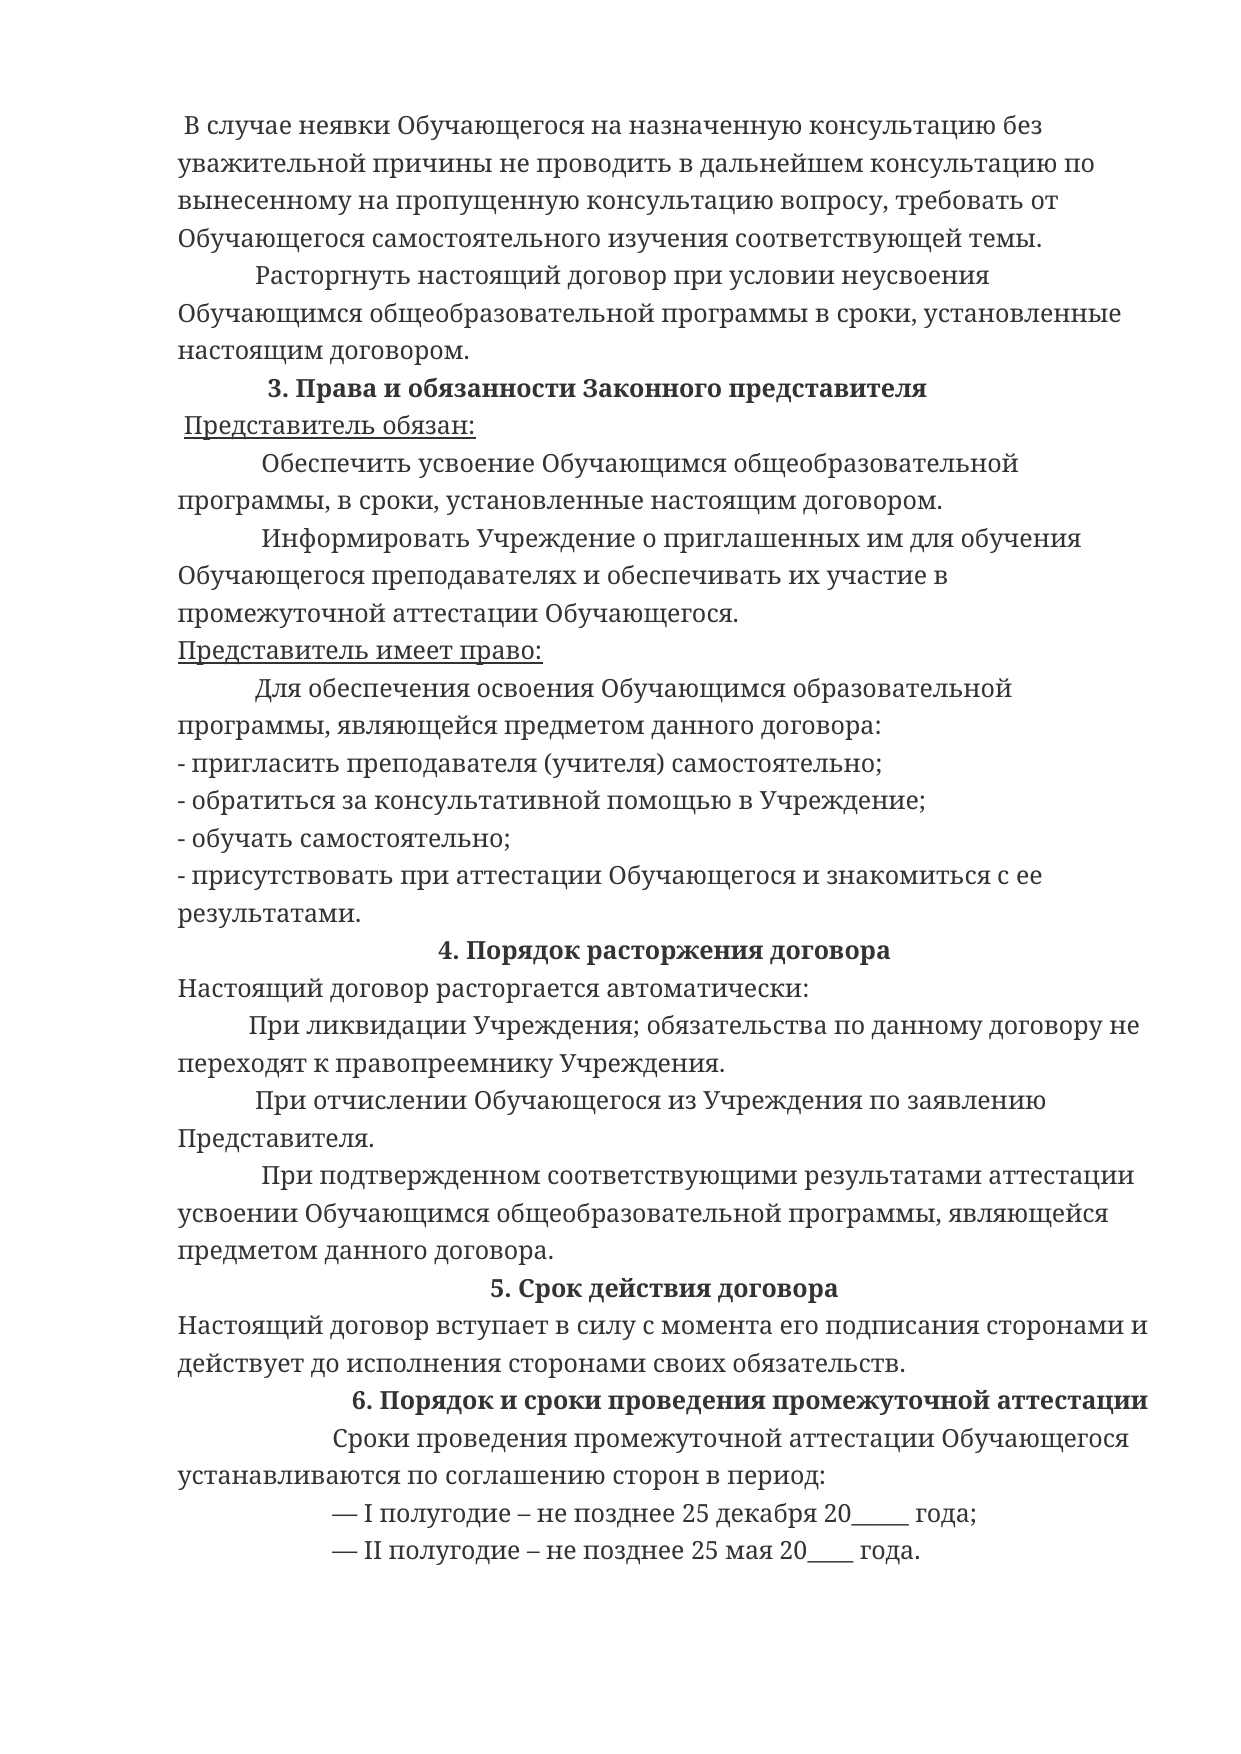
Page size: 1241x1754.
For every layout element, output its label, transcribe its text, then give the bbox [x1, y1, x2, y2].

text Информировать Учреждение о приглашенных им для обучения Обучающегося преподавателях и обеспечивать их участие в промежуточной аттестации Обучающегося. [177, 517, 1152, 629]
text 5. Срок действия договора [177, 1267, 1152, 1304]
text Представитель имеет право: [177, 629, 1152, 667]
text — II полугодие – не позднее 25 мая 20____ года. [177, 1529, 1152, 1567]
text Для обеспечения освоения Обучающимся образовательной программы, являющейся предметом данного договора: [177, 667, 1152, 742]
text При подтвержденном соответствующими результатами аттестации усвоении Обучающимся общеобразовательной программы, являющейся предметом данного договора. [177, 1154, 1152, 1267]
text - обратиться за консультативной помощью в Учреждение; [177, 779, 1152, 817]
text При отчислении Обучающегося из Учреждения по заявлению Представителя. [177, 1079, 1152, 1154]
text - пригласить преподавателя (учителя) самостоятельно; [177, 742, 1152, 779]
text Настоящий договор вступает в силу с момента его подписания сторонами и действует до исполнения сторонами своих обязательств. [177, 1304, 1152, 1379]
text 4. Порядок расторжения договора [177, 929, 1152, 967]
text Представитель обязан: [177, 404, 1152, 442]
text Сроки проведения промежуточной аттестации Обучающегося устанавливаются по соглашению сторон в период: [177, 1417, 1152, 1492]
text 3. Права и обязанности Законного представителя [177, 367, 1152, 404]
text - присутствовать при аттестации Обучающегося и знакомиться с ее результатами. [177, 854, 1152, 929]
text Расторгнуть настоящий договор при условии неусвоения Обучающимся общеобразовательной программы в сроки, установленные настоящим договором. [177, 254, 1152, 367]
text Настоящий договор расторгается автоматически: [177, 967, 1152, 1004]
text В случае неявки Обучающегося на назначенную консультацию без уважительной причины не проводить в дальнейшем консультацию по вынесенному на пропущенную консультацию вопросу, требовать от Обучающегося самостоятельного изучения соответствующей темы. [177, 104, 1152, 254]
text Обеспечить усвоение Обучающимся общеобразовательной программы, в сроки, установленные настоящим договором. [177, 442, 1152, 517]
text 6. Порядок и сроки проведения промежуточной аттестации [177, 1379, 1152, 1417]
text - обучать самостоятельно; [177, 817, 1152, 854]
text При ликвидации Учреждения; обязательства по данному договору не переходят к правопреемнику Учреждения. [177, 1004, 1152, 1079]
text — I полугодие – не позднее 25 декабря 20_____ года; [177, 1492, 1152, 1529]
